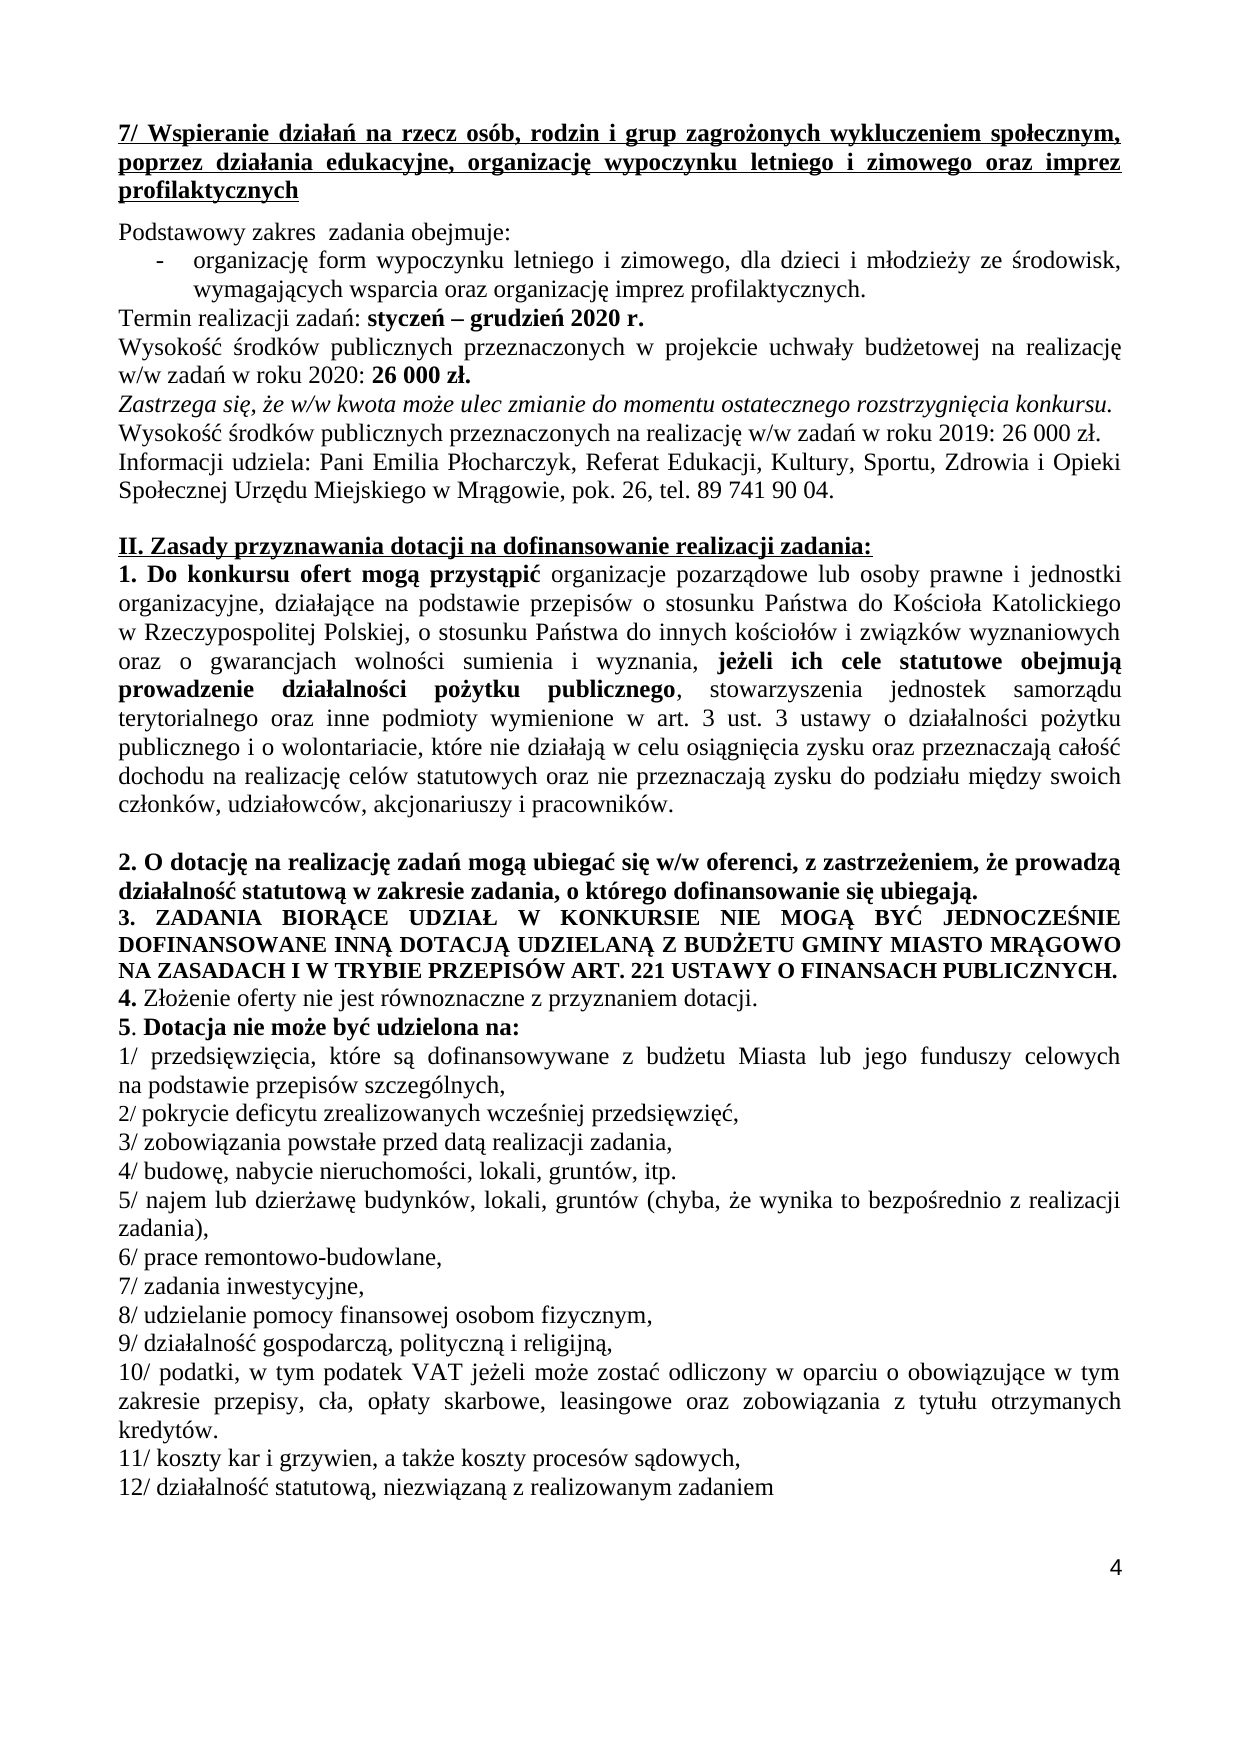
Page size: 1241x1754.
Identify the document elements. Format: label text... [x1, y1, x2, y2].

text 4. Złożenie oferty nie jest równoznaczne z przyznaniem dotacji. [118, 983, 1122, 1012]
text 2/ pokrycie deficytu zrealizowanych wcześniej przedsięwzięć, [118, 1098, 1122, 1127]
list organizację form wypoczynku letniego i zimowego, dla dzieci i młodzieży ze środowisk, wymagających wsparcia oraz organizację imprez profilaktycznych. [156, 246, 1122, 303]
text 5/ najem lub dzierżawę budynków, lokali, gruntów (chyba, że wynika to bezpośrednio z realizacji zadania), [118, 1185, 1122, 1242]
text 12/ działalność statutową, niezwiązaną z realizowanym zadaniem [118, 1472, 1122, 1501]
text Wysokość środków publicznych przeznaczonych na realizację w/w zadań w roku 2019: 26 000 zł. [118, 418, 1122, 447]
text 9/ działalność gospodarczą, polityczną i religijną, [118, 1328, 1122, 1357]
text 3/ zobowiązania powstałe przed datą realizacji zadania, [118, 1127, 1122, 1156]
text 8/ udzielanie pomocy finansowej osobom fizycznym, [118, 1300, 1122, 1328]
text Termin realizacji zadań: styczeń – grudzień 2020 r. [118, 303, 1122, 332]
text 4/ budowę, nabycie nieruchomości, lokali, gruntów, itp. [118, 1156, 1122, 1185]
text 6/ prace remontowo-budowlane, [118, 1242, 1122, 1271]
text 11/ koszty kar i grzywien, a także koszty procesów sądowych, [118, 1443, 1122, 1472]
text 2. O dotację na realizację zadań mogą ubiegać się w/w oferenci, z zastrzeżeniem, że prowadzą działalność statutową w zakresie zadania, o którego dofinansowanie się ubiegają. [118, 847, 1122, 904]
text 7/ Wspieranie działań na rzecz osób, rodzin i grup zagrożonych wykluczeniem społecznym, poprzez działania edukacyjne, organizację wypoczynku letniego i zimowego oraz imprez profilaktycznych [118, 173, 1122, 204]
text 7/ zadania inwestycyjne, [118, 1271, 1122, 1300]
text 1. Do konkursu ofert mogą przystąpić organizacje pozarządowe lub osoby prawne i jednostki organizacyjne, działające na podstawie przepisów o stosunku Państwa do Kościoła Katolickiego w Rzeczypospolitej Polskiej, o stosunku Państwa do innych kościołów i związków wyznaniowych oraz o gwarancjach wolności sumienia i wyznania, jeżeli ich cele statutowe obejmują prowadzenie działalności pożytku publicznego, stowarzyszenia jednostek samorządu terytorialnego oraz inne podmioty wymienione w art. 3 ust. 3 ustawy o działalności pożytku publicznego i o wolontariacie, które nie działają w celu osiągnięcia zysku oraz przeznaczają całość dochodu na realizację celów statutowych oraz nie przeznaczają zysku do podziału między swoich członków, udziałowców, akcjonariuszy i pracowników. [118, 559, 1122, 847]
text 7/ Wspieranie działań na rzecz osób, rodzin i grup zagrożonych wykluczeniem społecznym, poprzez działania edukacyjne, organizację wypoczynku letniego i zimowego oraz imprez profilaktycznych [118, 118, 1122, 172]
text 5. Dotacja nie może być udzielona na: [118, 1012, 1122, 1041]
text Wysokość środków publicznych przeznaczonych w projekcie uchwały budżetowej na realizację w/w zadań w roku 2020: 26 000 zł. [118, 332, 1122, 389]
text Podstawowy zakres zadania obejmuje: [118, 217, 1122, 246]
text 1/ przedsięwzięcia, które są dofinansowywane z budżetu Miasta lub jego funduszy celowych na podstawie przepisów szczególnych, [118, 1041, 1122, 1098]
text II. Zasady przyznawania dotacji na dofinansowanie realizacji zadania: [118, 531, 1122, 559]
text 3. ZADANIA BIORĄCE UDZIAŁ W KONKURSIE NIE MOGĄ BYĆ JEDNOCZEŚNIE DOFINANSOWANE INNĄ DOTACJĄ UDZIELANĄ Z BUDŻETU GMINY MIASTO MRĄGOWO NA ZASADACH I W TRYBIE PRZEPISÓW ART. 221 USTAWY O FINANSACH PUBLICZNYCH. [118, 904, 1122, 983]
text 10/ podatki, w tym podatek VAT jeżeli może zostać odliczony w oparciu o obowiązujące w tym zakresie przepisy, cła, opłaty skarbowe, leasingowe oraz zobowiązania z tytułu otrzymanych kredytów. [118, 1357, 1122, 1443]
text Zastrzega się, że w/w kwota może ulec zmianie do momentu ostatecznego rozstrzygnięcia konkursu. [118, 389, 1122, 418]
